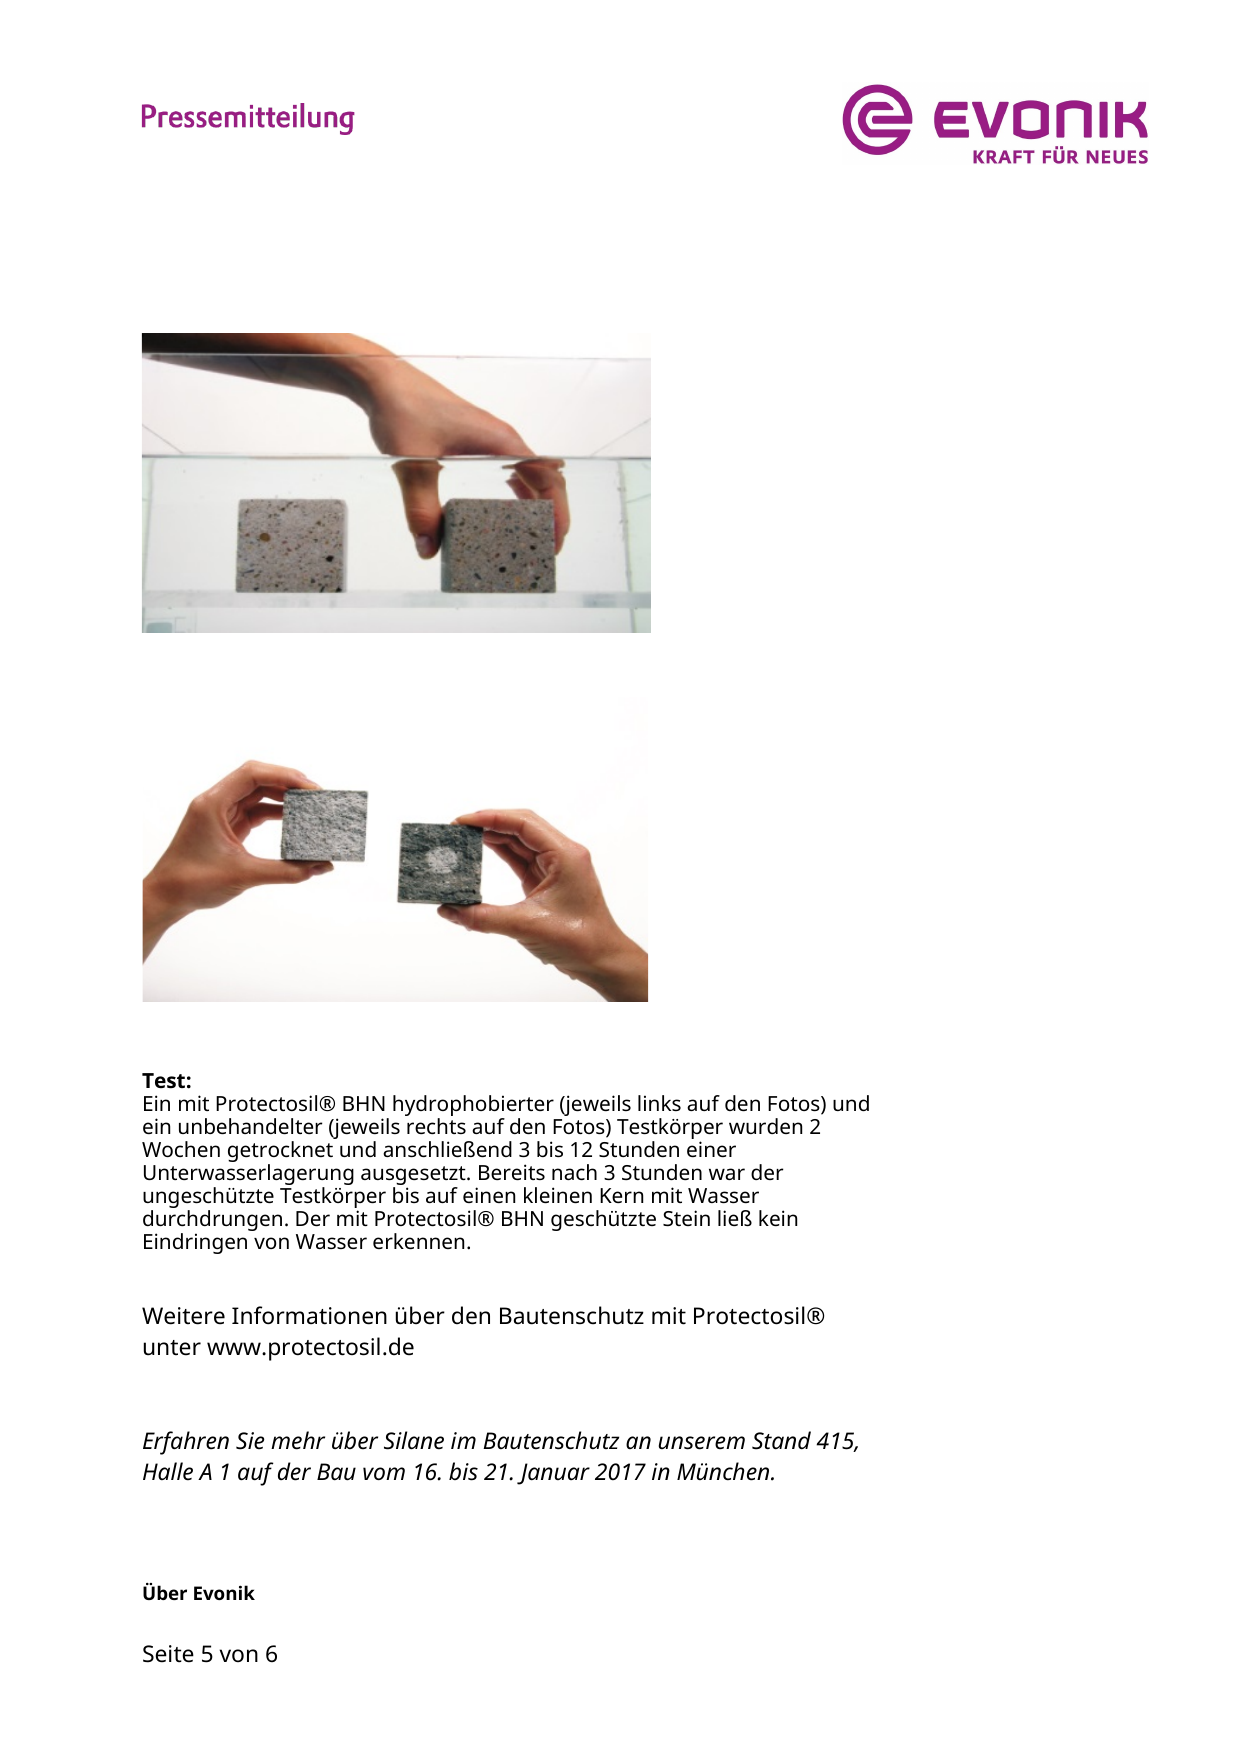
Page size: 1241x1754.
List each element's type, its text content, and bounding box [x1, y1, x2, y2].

picture [141, 333, 651, 633]
text Erfahren Sie mehr über Silane im Bautenschutz an unserem Stand 415, Halle A 1 auf der Bau vom 16. bis 21. Januar 2017 in München. [142, 1424, 886, 1487]
text Test: [142, 1070, 886, 1093]
text Ein mit Protectosil® BHN hydrophobierter (jeweils links auf den Fotos) und ein unbehandelter (jeweils rechts auf den Fotos) Testkörper wurden 2 Wochen getrocknet und anschließend 3 bis 12 Stunden einer Unterwasserlagerung ausgesetzt. Bereits nach 3 Stunden war der ungeschützte Testkörper bis auf einen kleinen Kern mit Wasser durchdrungen. Der mit Protectosil® BHN geschützte Stein ließ kein Eindringen von Wasser erkennen. [142, 1093, 886, 1254]
text Über Evonik [142, 1581, 886, 1606]
text Weitere Informationen über den Bautenschutz mit Protectosil® unter www.protectosil.de [142, 1299, 886, 1393]
picture [841, 82, 1149, 165]
picture [141, 697, 649, 1001]
picture [141, 103, 355, 135]
